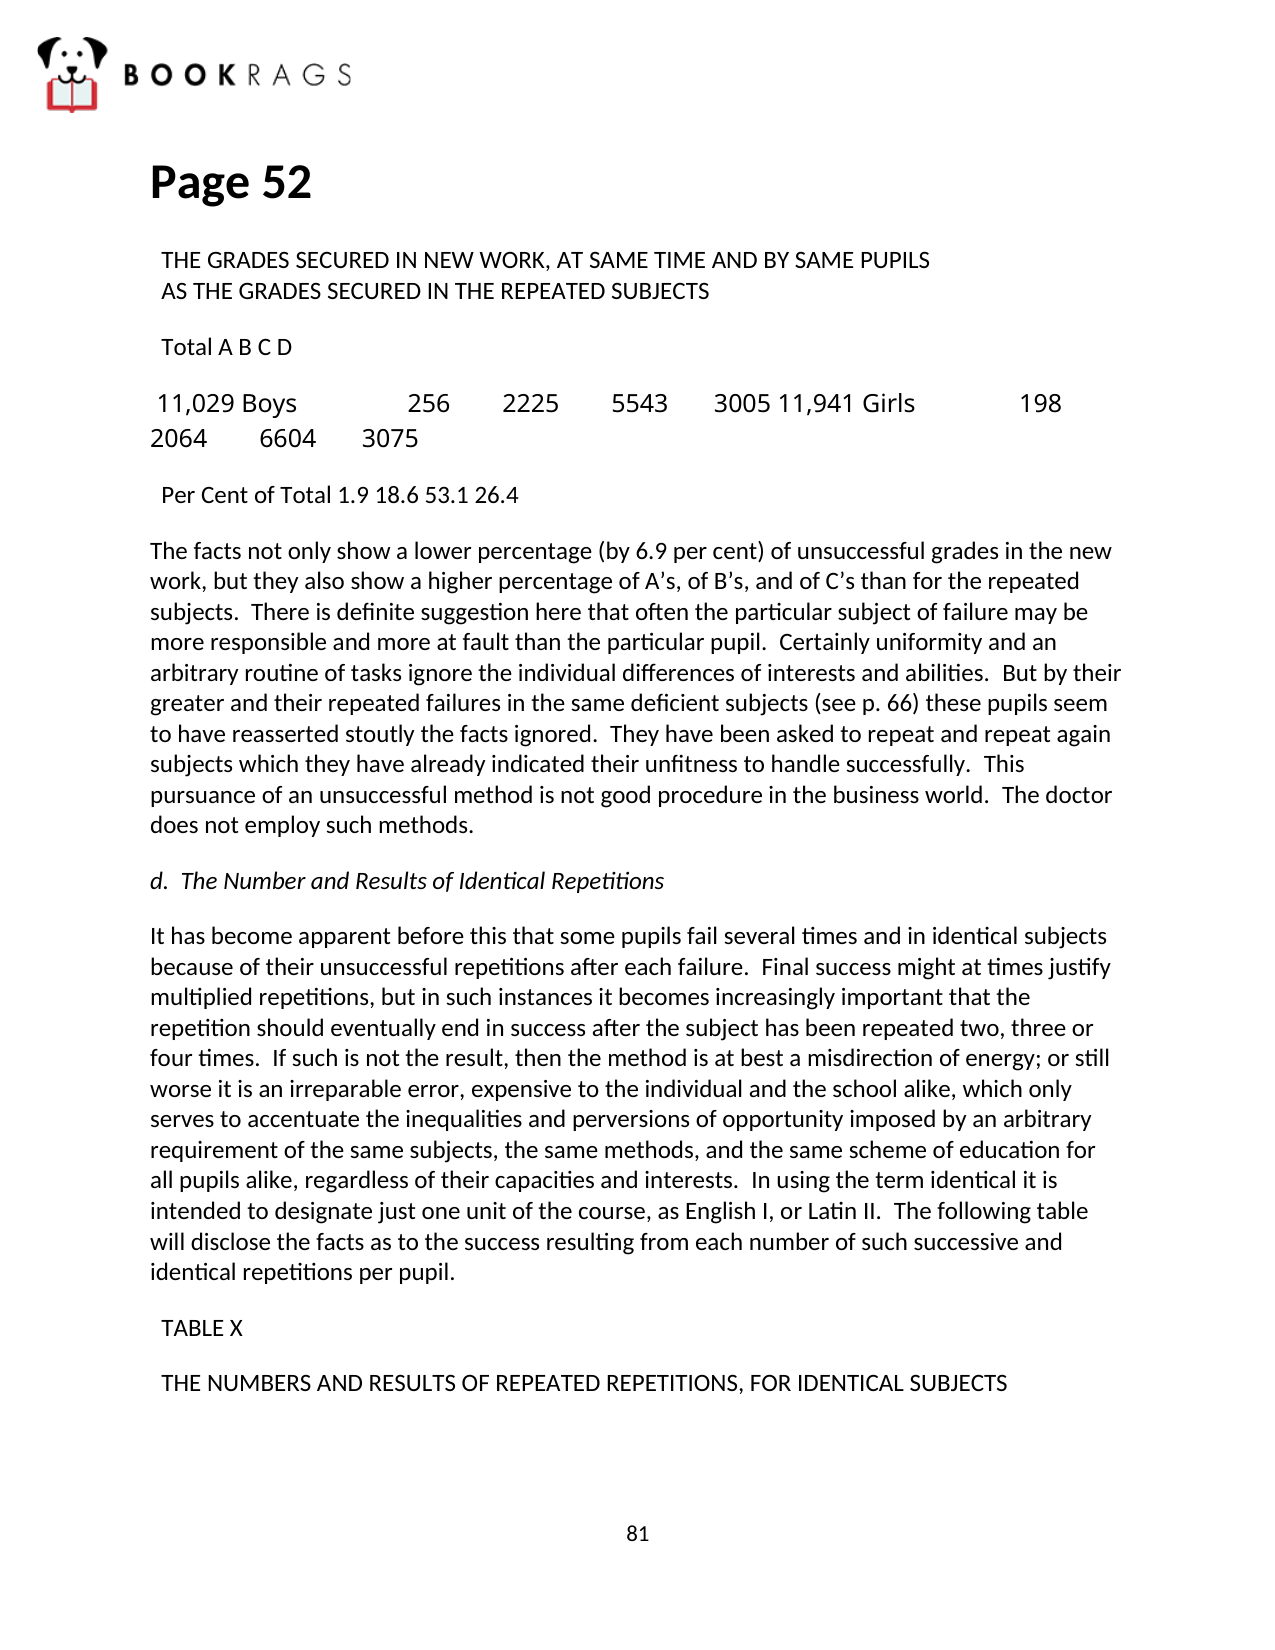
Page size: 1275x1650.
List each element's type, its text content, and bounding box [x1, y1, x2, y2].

text THE NUMBERS AND RESULTS OF REPEATED REPETITIONS, FOR IDENTICAL SUBJECTS [150, 1367, 1125, 1398]
text d. The Number and Results of Identical Repetitions [150, 865, 1125, 896]
text TABLE X [150, 1312, 1125, 1342]
text It has become apparent before this that some pupils fail several times and in identical subjects because of their unsuccessful repetitions after each failure. Final success might at times justify multiplied repetitions, but in such instances it becomes increasingly important that the repetition should eventually end in success after the subject has been repeated two, three or four times. If such is not the result, then the method is at best a misdirection of energy; or still worse it is an irreparable error, expensive to the individual and the school alike, which only serves to accentuate the inequalities and perversions of opportunity imposed by an arbitrary requirement of the same subjects, the same methods, and the same scheme of education for all pupils alike, regardless of their capacities and interests. In using the term identical it is intended to designate just one unit of the course, as English I, or Latin II. The following table will disclose the facts as to the success resulting from each number of such successive and identical repetitions per pupil. [150, 921, 1125, 1287]
text The facts not only show a lower percentage (by 6.9 per cent) of unsuccessful grades in the new work, but they also show a higher percentage of A’s, of B’s, and of C’s than for the repeated subjects. There is definite suggestion here that often the particular subject of failure may be more responsible and more at fault than the particular pupil. Certainly uniformity and an arbitrary routine of tasks ignore the individual differences of interests and abilities. But by their greater and their repeated failures in the same deficient subjects (see p. 66) these pupils seem to have reasserted stoutly the facts ignored. They have been asked to repeat and repeat again subjects which they have already indicated their unfitness to handle successfully. This pursuance of an unsuccessful method is not good procedure in the business world. The doctor does not employ such methods. [150, 535, 1125, 840]
text 11,029 Boys 256 2225 5543 3005 11,941 Girls 198 2064 6604 3075 [150, 386, 1125, 454]
text Total A B C D [150, 331, 1125, 361]
picture [37, 37, 351, 113]
text THE GRADES SECURED IN NEW WORK, AT SAME TIME AND BY SAME PUPILS AS THE GRADES SECURED IN THE REPEATED SUBJECTS [150, 244, 1125, 306]
text Page 52 [150, 150, 1125, 211]
text Per Cent of Total 1.9 18.6 53.1 26.4 [150, 479, 1125, 510]
